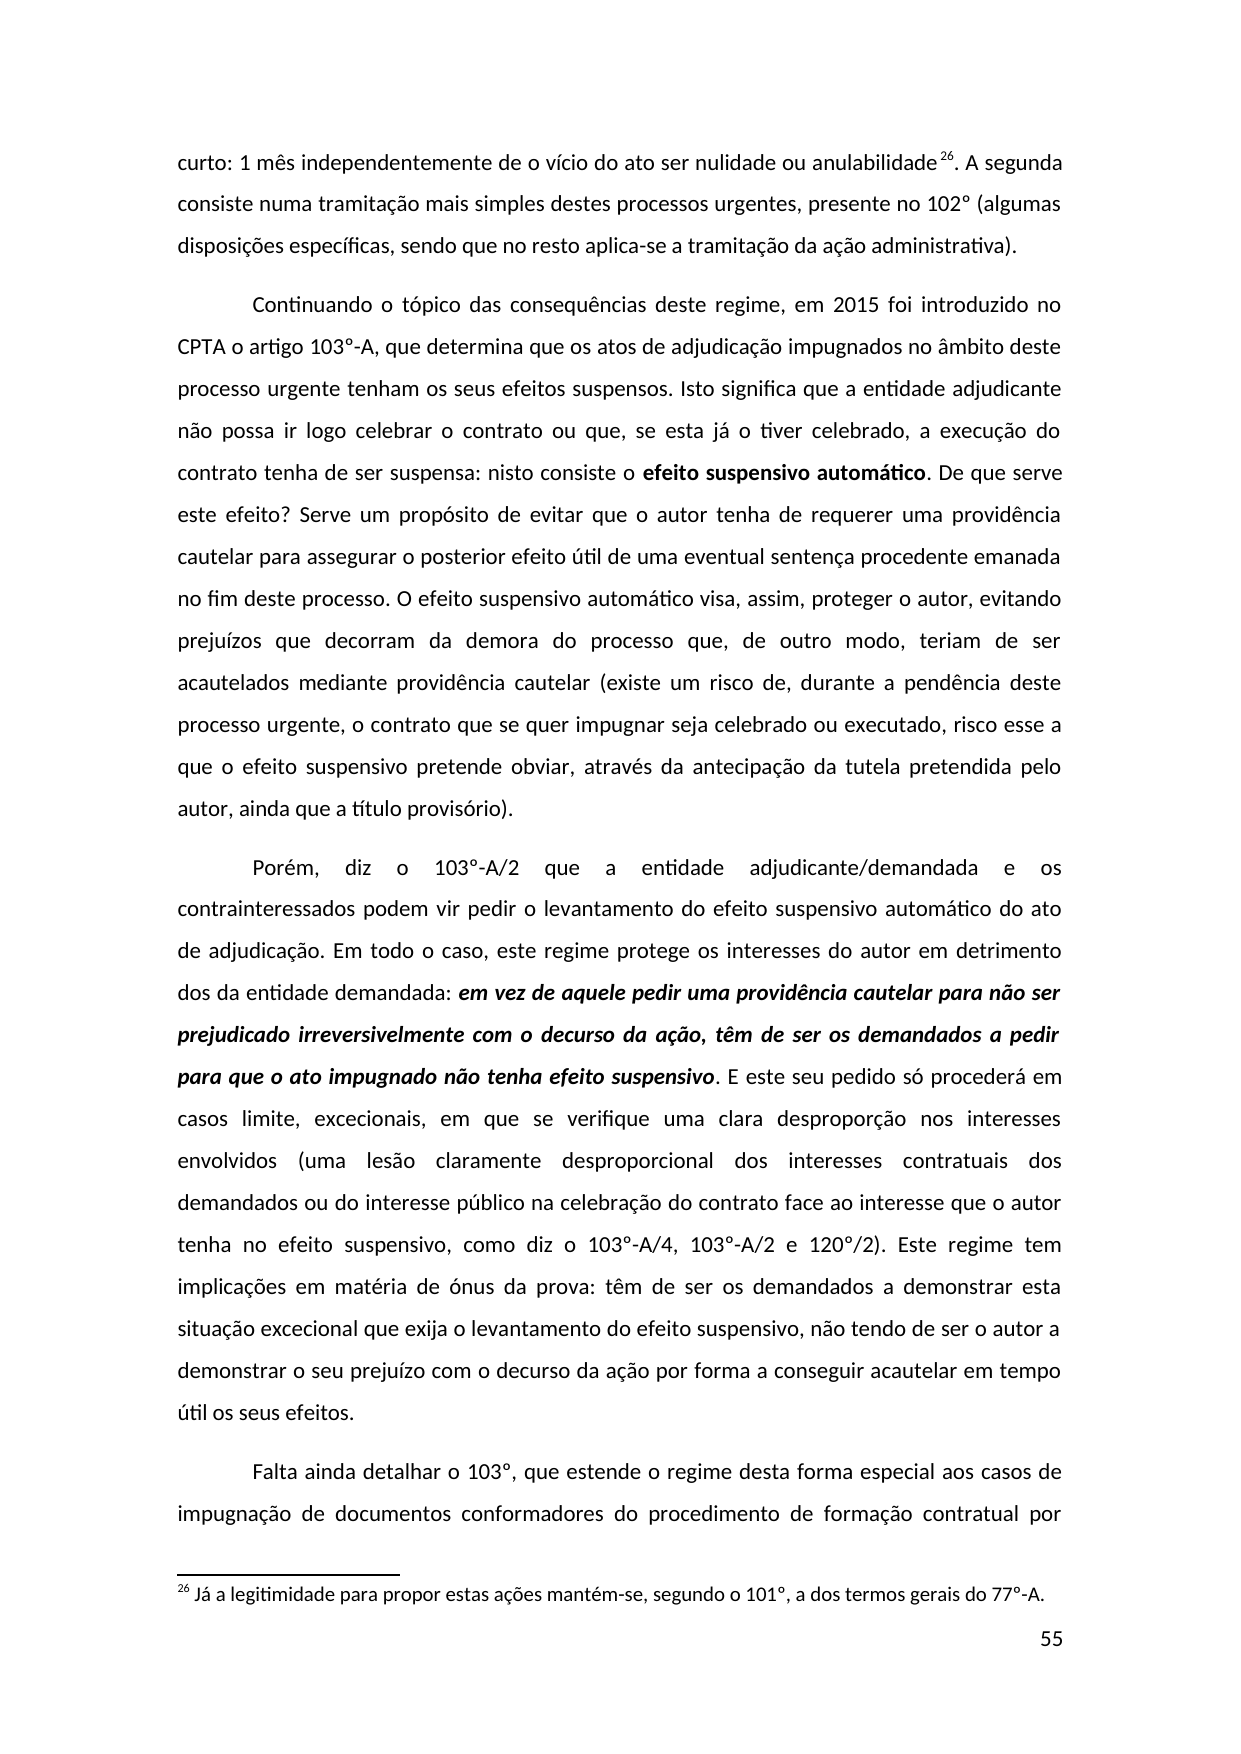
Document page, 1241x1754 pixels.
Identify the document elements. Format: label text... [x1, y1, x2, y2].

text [177, 148, 1063, 259]
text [177, 1457, 1063, 1527]
text Porém, diz o 103º-A/2 que a entidade adjudicante/demandada e os contrainteressados podem vir pedir o levantamento do efeito suspensivo automático do ato de adjudicação. Em todo o caso, este regime protege os interesses do autor em detrimento dos da entidade demandada: em vez de aquele pedir uma providência cautelar para não ser prejudicado irreversivelmente com o decurso da ação, têm de ser os demandados a pedir para que o ato impugnado não tenha efeito suspensivo. E este seu pedido só procederá em casos limite, excecionais, em que se verifique uma clara desproporção nos interesses envolvidos (uma lesão claramente desproporcional dos interesses contratuais dos demandados ou do interesse público na celebração do contrato face ao interesse que o autor tenha no efeito suspensivo, como diz o 103º-A/4, 103º-A/2 e 120º/2). Este regime tem implicações em matéria de ónus da prova: têm de ser os demandados a demonstrar esta situação excecional que exija o levantamento do efeito suspensivo, não tendo de ser o autor a demonstrar o seu prejuízo com o decurso da ação por forma a conseguir acautelar em tempo útil os seus efeitos. [177, 853, 1063, 1426]
text Continuando o tópico das consequências deste regime, em 2015 foi introduzido no CPTA o artigo 103º-A, que determina que os atos de adjudicação impugnados no âmbito deste processo urgente tenham os seus efeitos suspensos. Isto significa que a entidade adjudicante não possa ir logo celebrar o contrato ou que, se esta já o tiver celebrado, a execução do contrato tenha de ser suspensa: nisto consiste o efeito suspensivo automático. De que serve este efeito? Serve um propósito de evitar que o autor tenha de requerer uma providência cautelar para assegurar o posterior efeito útil de uma eventual sentença procedente emanada no fim deste processo. O efeito suspensivo automático visa, assim, proteger o autor, evitando prejuízos que decorram da demora do processo que, de outro modo, teriam de ser acautelados mediante providência cautelar (existe um risco de, durante a pendência deste processo urgente, o contrato que se quer impugnar seja celebrado ou executado, risco esse a que o efeito suspensivo pretende obviar, através da antecipação da tutela pretendida pelo autor, ainda que a título provisório). [177, 290, 1063, 822]
